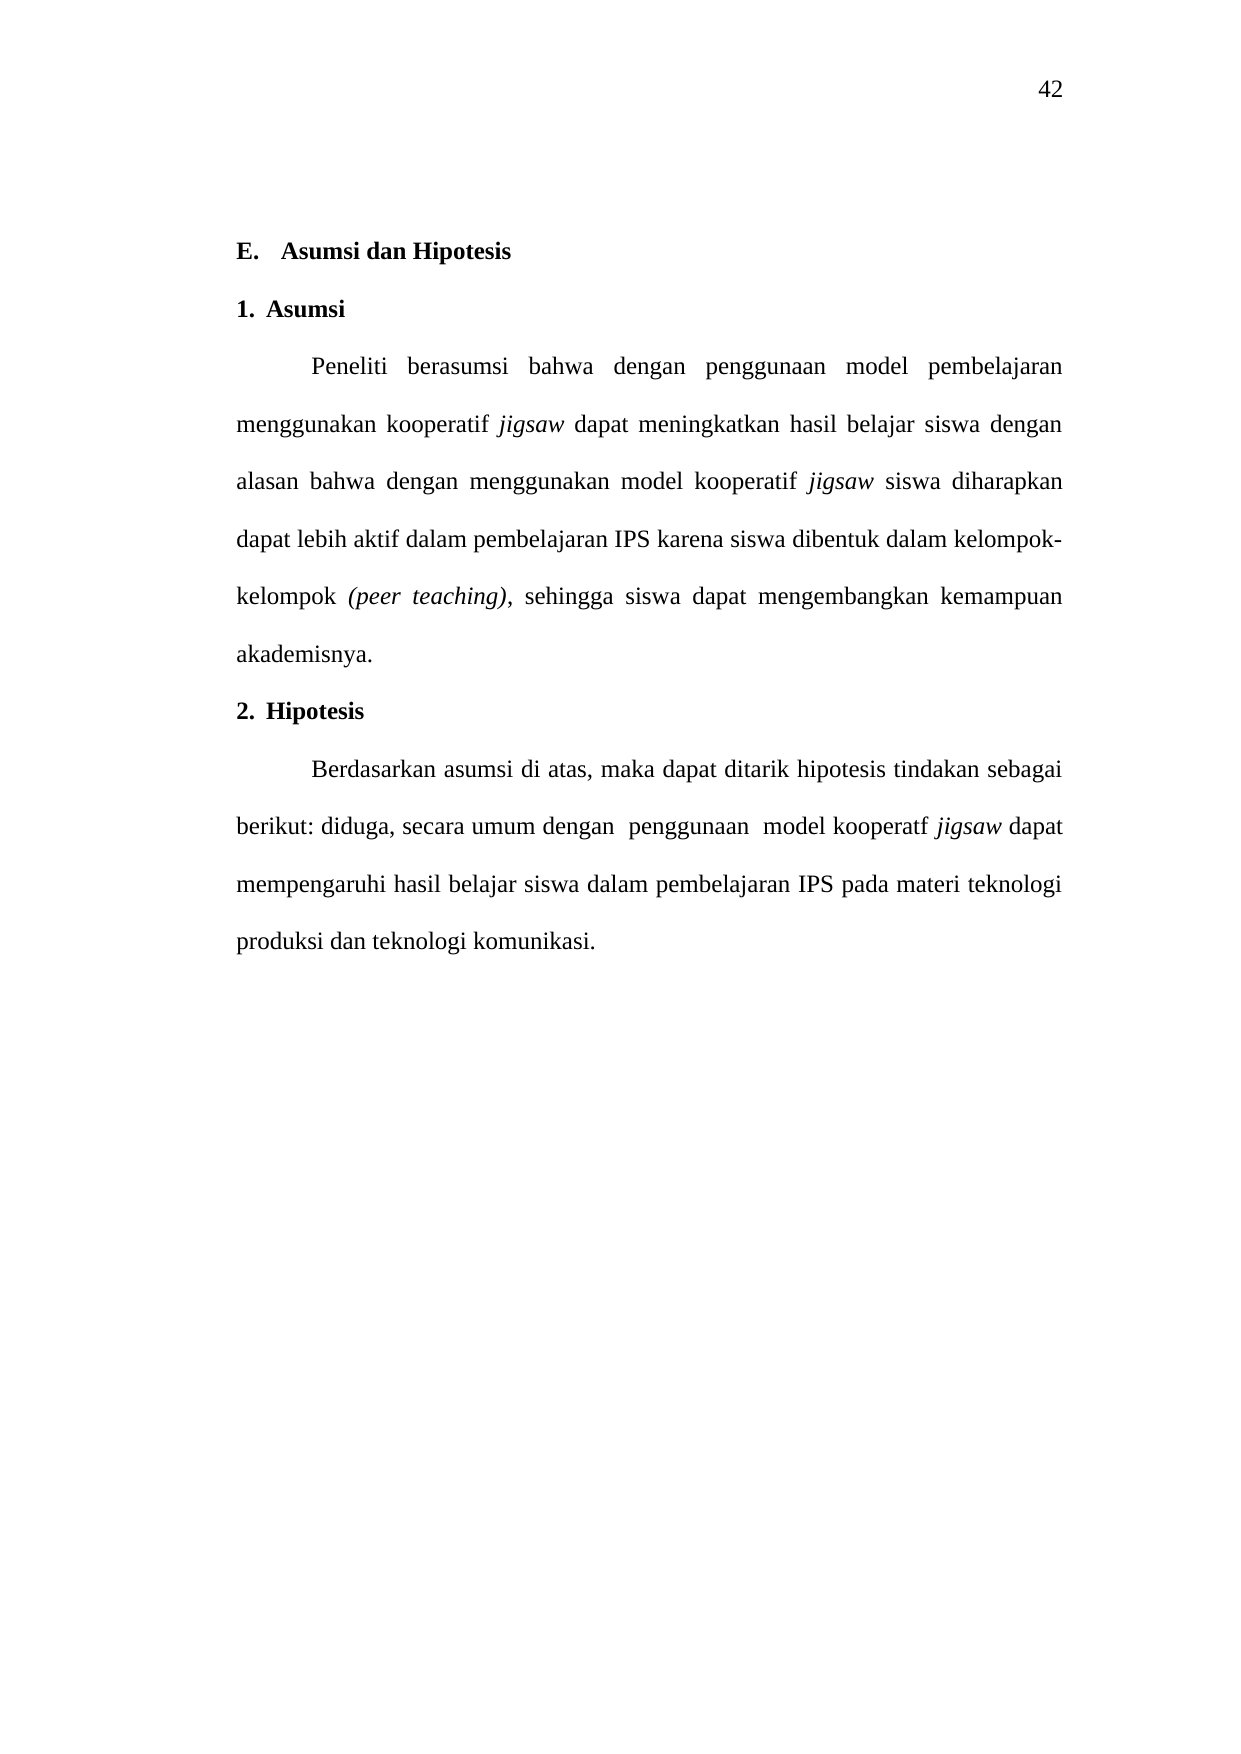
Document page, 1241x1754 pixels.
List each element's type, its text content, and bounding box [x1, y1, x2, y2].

text Berdasarkan asumsi di atas, maka dapat ditarik hipotesis tindakan sebagai berikut: diduga, secara umum dengan penggunaan model kooperatf jigsaw dapat mempengaruhi hasil belajar siswa dalam pembelajaran IPS pada materi teknologi produksi dan teknologi komunikasi. [236, 754, 1063, 955]
list Asumsi dan Hipotesis [236, 236, 1063, 265]
list Asumsi [236, 294, 1063, 322]
text Peneliti berasumsi bahwa dengan penggunaan model pembelajaran menggunakan kooperatif jigsaw dapat meningkatkan hasil belajar siswa dengan alasan bahwa dengan menggunakan model kooperatif jigsaw siswa diharapkan dapat lebih aktif dalam pembelajaran IPS karena siswa dibentuk dalam kelompok-kelompok (peer teaching), sehingga siswa dapat mengembangkan kemampuan akademisnya. [236, 351, 1063, 667]
list Hipotesis [236, 696, 1063, 725]
